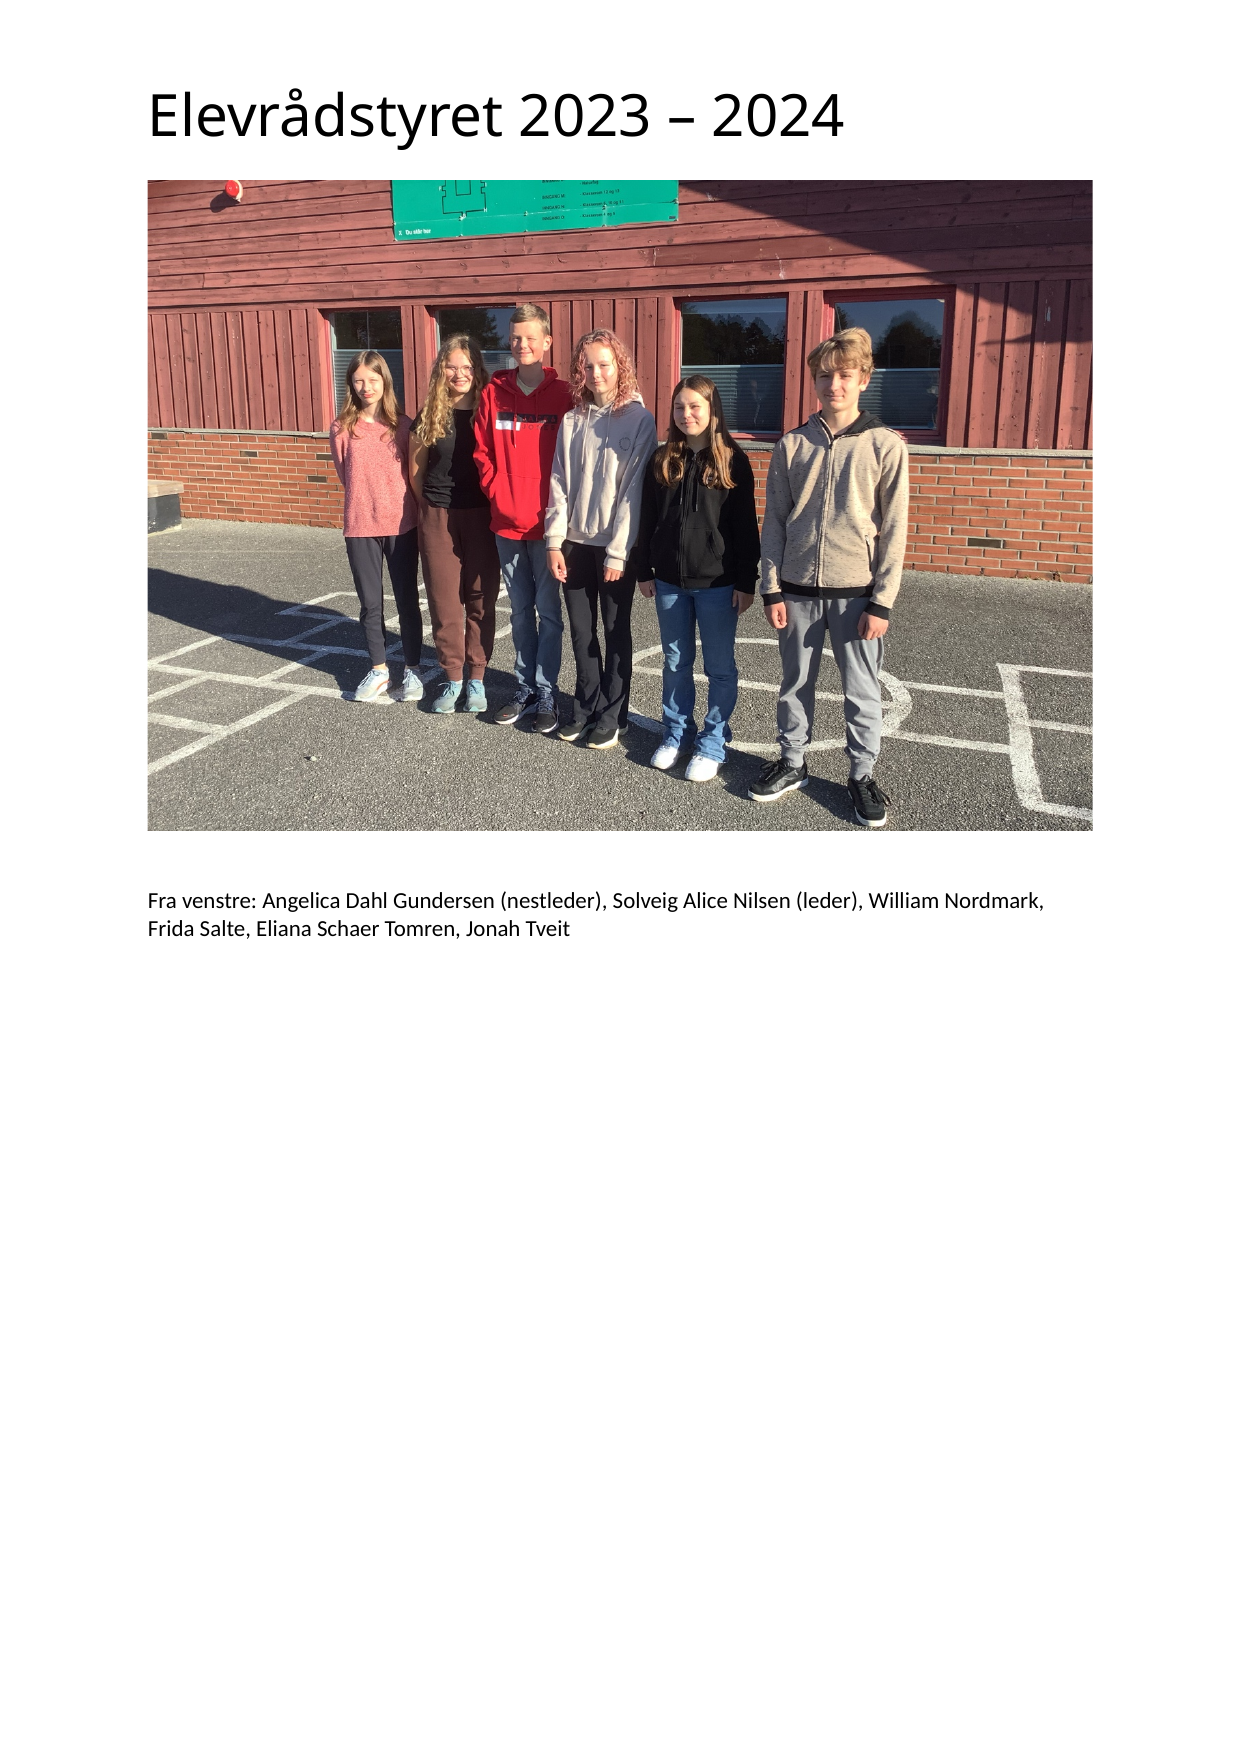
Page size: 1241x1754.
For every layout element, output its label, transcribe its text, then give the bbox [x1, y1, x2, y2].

text Fra venstre: Angelica Dahl Gundersen (nestleder), Solveig Alice Nilsen (leder), William Nordmark, Frida Salte, Eliana Schaer Tomren, Jonah Tveit [148, 886, 1093, 942]
picture [147, 180, 1093, 831]
